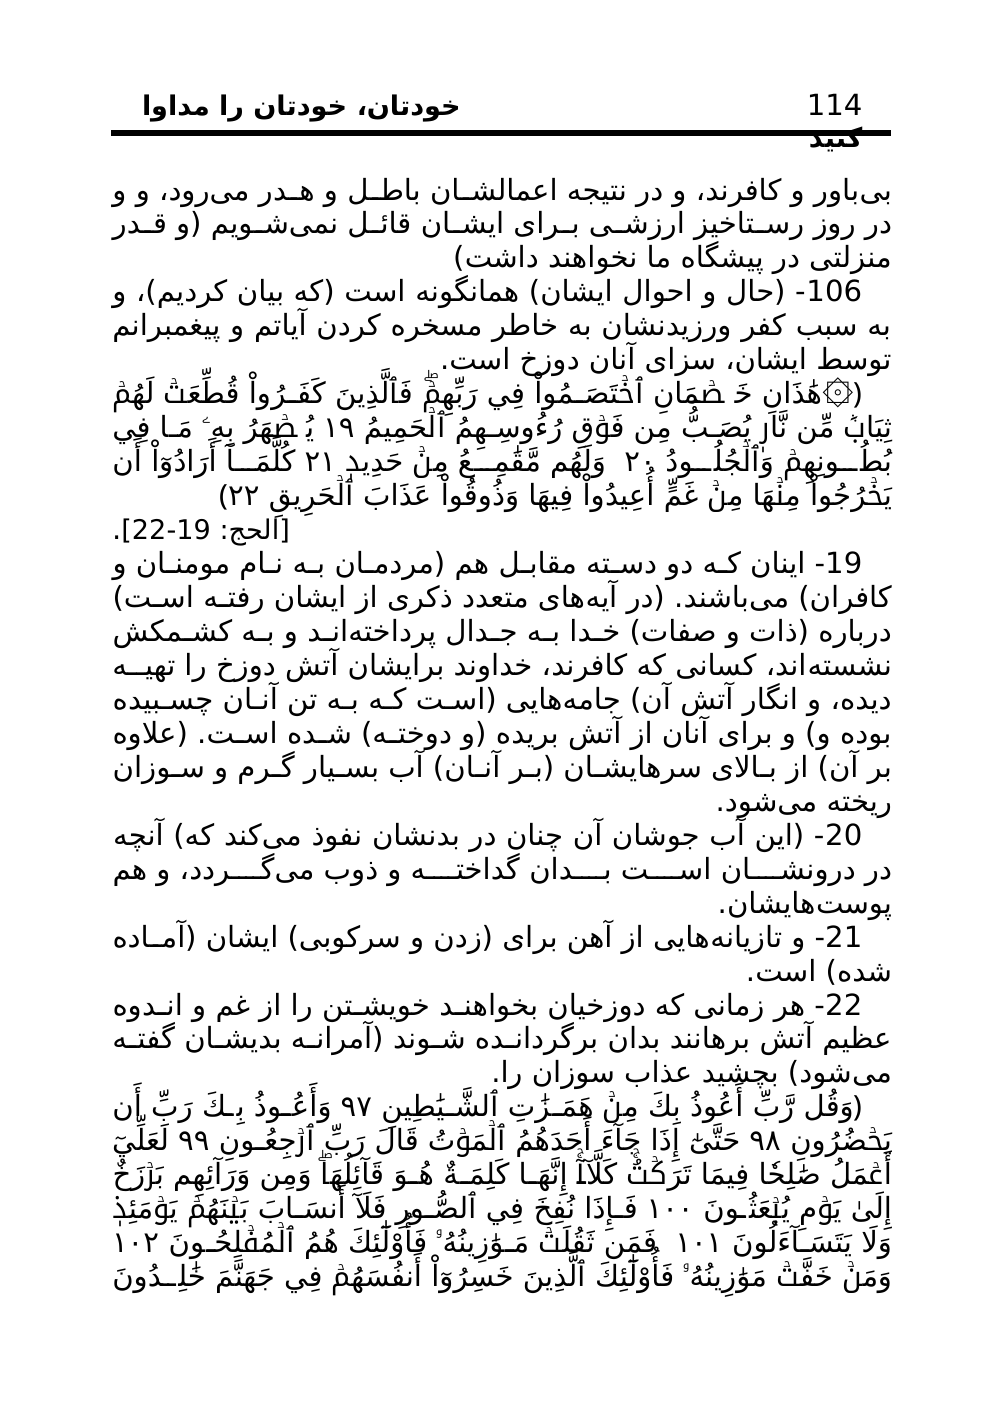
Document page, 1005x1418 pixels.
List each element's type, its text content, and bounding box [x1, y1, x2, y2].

text 20- (این آب جوشان آن چنان در بدنشان نفوذ می‌کند که) آنچه در درونشان است بدان گداخته و ذوب می‌گردد، و هم پوست‌هایشان. [112, 818, 892, 920]
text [112, 173, 892, 275]
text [112, 1090, 892, 1293]
text 106- (حال و احوال ایشان) همانگونه است (که بیان کردیم)، و به سبب کفر ورزیدنشان به خاطر مسخره کردن آیاتم و پیغمبرانم توسط ایشان، سزای آنان دوزخ است. [112, 275, 892, 377]
text ﴿۞هَٰذَانِ خَصۡمَانِ ٱخۡتَصَمُواْ فِي رَبِّهِمۡۖ فَٱلَّذِينَ كَفَرُواْ قُطِّعَتۡ لَهُمۡ ثِيَابٞ مِّن نَّارٖ يُصَبُّ مِن فَوۡقِ رُءُوسِهِمُ ٱلۡحَمِيمُ ١٩ يُصۡهَرُ بِهِۦ مَا فِي بُطُونِهِمۡ وَٱلۡجُلُودُ ٢٠ وَلَهُم مَّقَٰمِعُ مِنۡ حَدِيدٖ ٢١ كُلَّمَآ أَرَادُوٓاْ أَن يَخۡرُجُواْ مِنۡهَا مِنۡ غَمٍّ أُعِيدُواْ فِيهَا وَذُوقُواْ عَذَابَ ٱلۡحَرِيقِ ٢٢﴾ [112, 377, 892, 512]
text 21- و تازیانه‌هایی از آهن برای (زدن و سرکوبی) ایشان (آماده شده) است. [112, 920, 892, 988]
text [الحج: 19-22]. [112, 512, 892, 546]
text 19- اینان که دو دسته مقابل هم (مردمان به نام مومنان و کافران) می‌باشند. (در آیه‌های متعدد ذکری از ایشان رفته است) درباره (ذات و صفات) خدا به جدال پرداخته‌اند و به کشمکش نشسته‌اند، کسانی که کافرند، خداوند برایشان آتش دوزخ را تهیه دیده، و انگار آتش آن) جامه‌هایی (است که به تن آنان چسبیده بوده و) و برای آنان از آتش بریده (و دوخته) شده است. (علاوه بر آن) از بالای سرهایشان (بر آنان) آب بسیار گرم و سوزان ریخته می‌شود. [112, 546, 892, 818]
text 22- هر زمانی که دوزخیان بخواهند خویشتن را از غم و اندوه عظیم آتش برهانند بدان برگردانده شوند (آمرانه بدیشان گفته می‌شود) بچشید عذاب سوزان را. [112, 988, 892, 1090]
